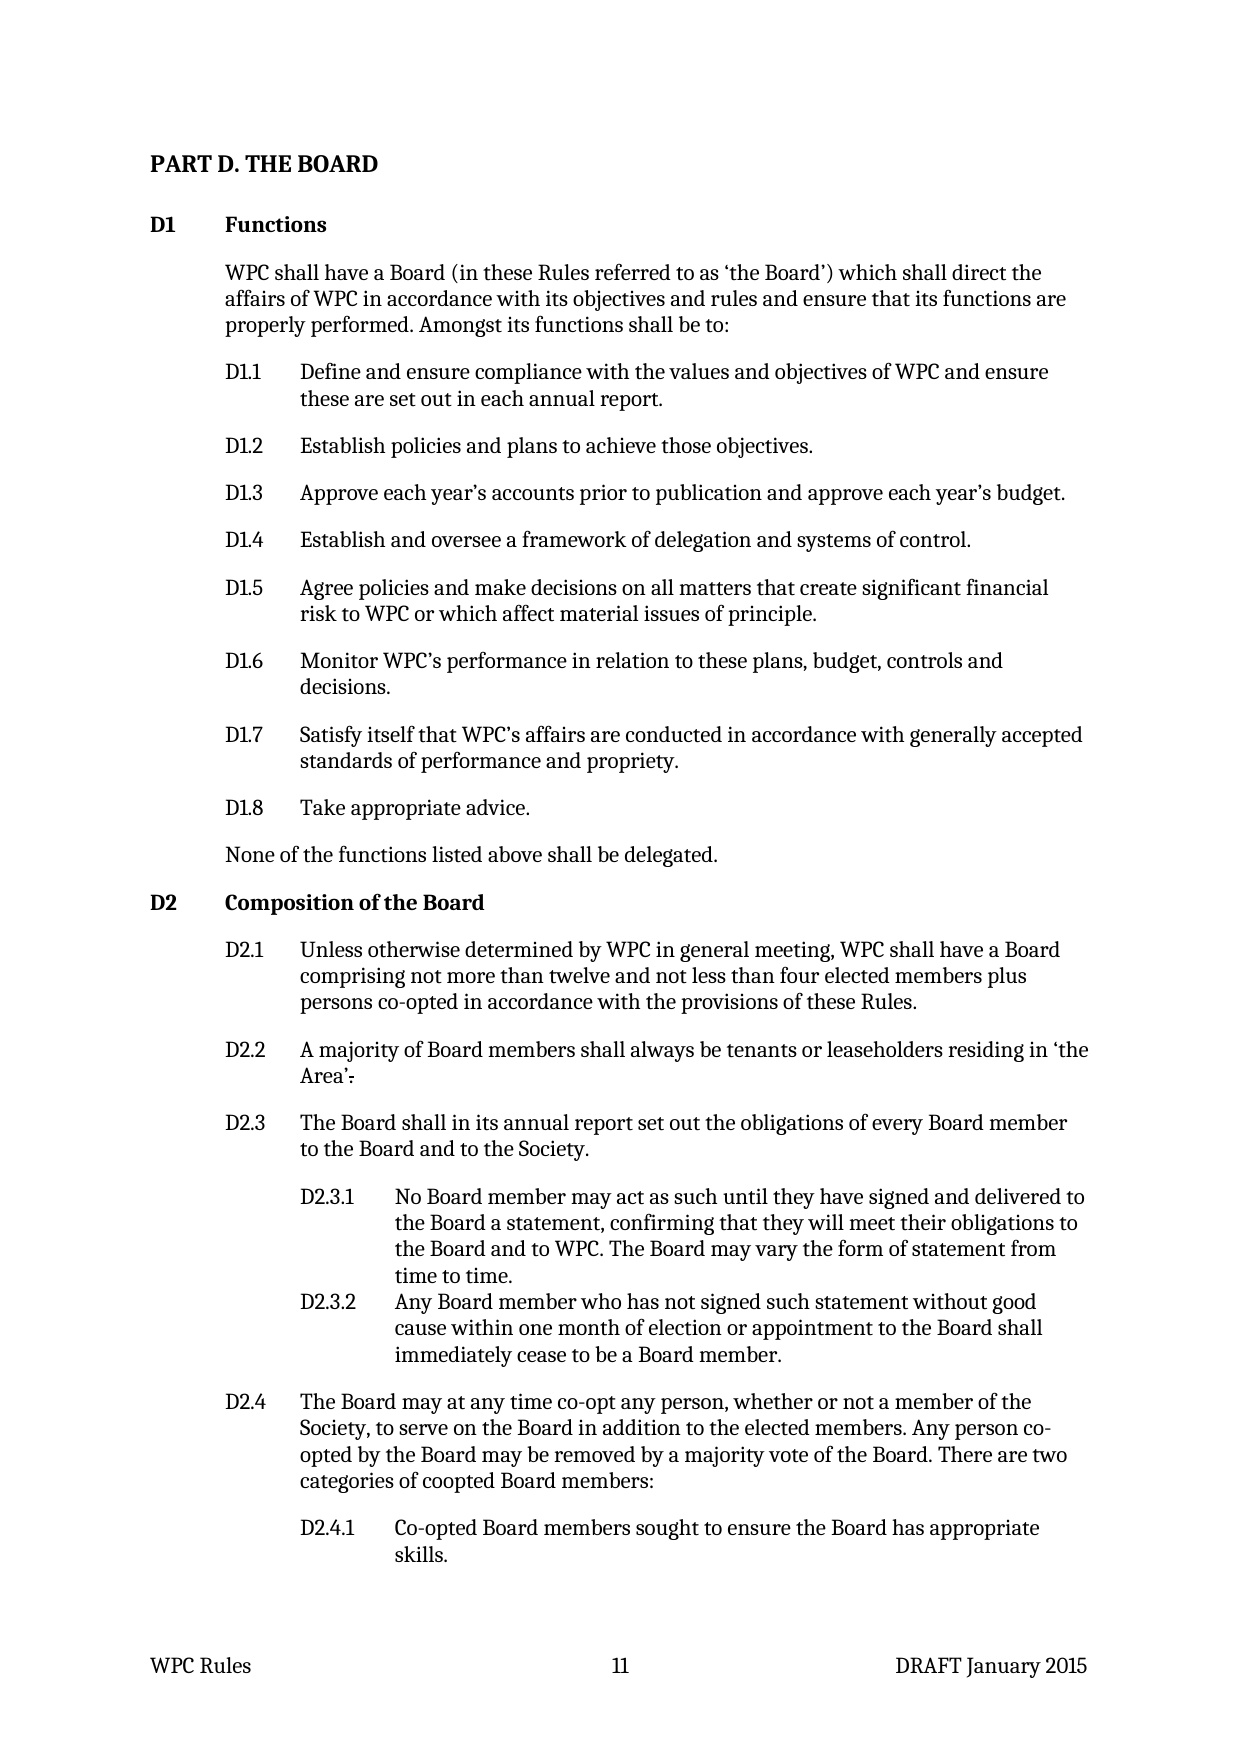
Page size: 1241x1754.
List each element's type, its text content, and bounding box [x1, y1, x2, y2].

subtitle D2.4 The Board may at any time co-opt any person, whether or not a member of the Society, to serve on the Board in addition to the elected members. Any person co-opted by the Board may be removed by a majority vote of the Board. There are two categories of co­opted Board members: [225, 1389, 1090, 1494]
subtitle D1.8 Take appropriate advice. [225, 795, 1090, 821]
subtitle D1.4 Establish and oversee a framework of delegation and systems of control. [225, 527, 1090, 553]
subtitle D2.4.1 Co-opted Board members sought to ensure the Board has appropriate skills. [300, 1515, 1090, 1568]
subtitle D2.3.2 Any Board member who has not signed such statement without good cause within one month of election or appointment to the Board shall immediately cease to be a Board member. [300, 1289, 1090, 1368]
subtitle D1 Functions [150, 212, 1090, 238]
text None of the functions listed above shall be delegated. [225, 842, 1090, 868]
subtitle D1.3 Approve each year’s accounts prior to publication and approve each year’s budget. [225, 480, 1090, 506]
subtitle D2.2 A majority of Board members shall always be tenants or leaseholders residing in ‘the Area’. [225, 1036, 1090, 1089]
subtitle D2 Composition of the Board [150, 889, 1090, 916]
subtitle D1.1 Define and ensure compliance with the values and objectives of WPC and ensure these are set out in each annual report. [225, 359, 1090, 412]
subtitle D2.1 Unless otherwise determined by WPC in general meeting, WPC shall have a Board comprising not more than twelve and not less than four elected members plus persons co-opted in accordance with the provisions of these Rules. [225, 936, 1090, 1016]
subtitle D1.2 Establish policies and plans to achieve those objectives. [225, 433, 1090, 459]
subtitle D1.5 Agree policies and make decisions on all matters that create significant financial risk to WPC or which affect material issues of principle. [225, 574, 1090, 627]
subtitle D1.6 Monitor WPC’s performance in relation to these plans, budget, controls and decisions. [225, 648, 1090, 701]
subtitle PART D. THE BOARD [150, 150, 1090, 179]
text WPC shall have a Board (in these Rules referred to as ‘the Board’) which shall direct the affairs of WPC in accordance with its objectives and rules and ensure that its functions are properly performed. Amongst its functions shall be to: [225, 259, 1090, 338]
subtitle D1.7 Satisfy itself that WPC’s affairs are conducted in accordance with generally accepted standards of performance and propriety. [225, 721, 1090, 774]
subtitle D2.3 The Board shall in its annual report set out the obligations of every Board member to the Board and to the Society. [225, 1110, 1090, 1163]
subtitle D2.3.1 No Board member may act as such until they have signed and delivered to the Board a statement, confirming that they will meet their obligations to the Board and to WPC. The Board may vary the form of statement from time to time. [300, 1183, 1090, 1289]
